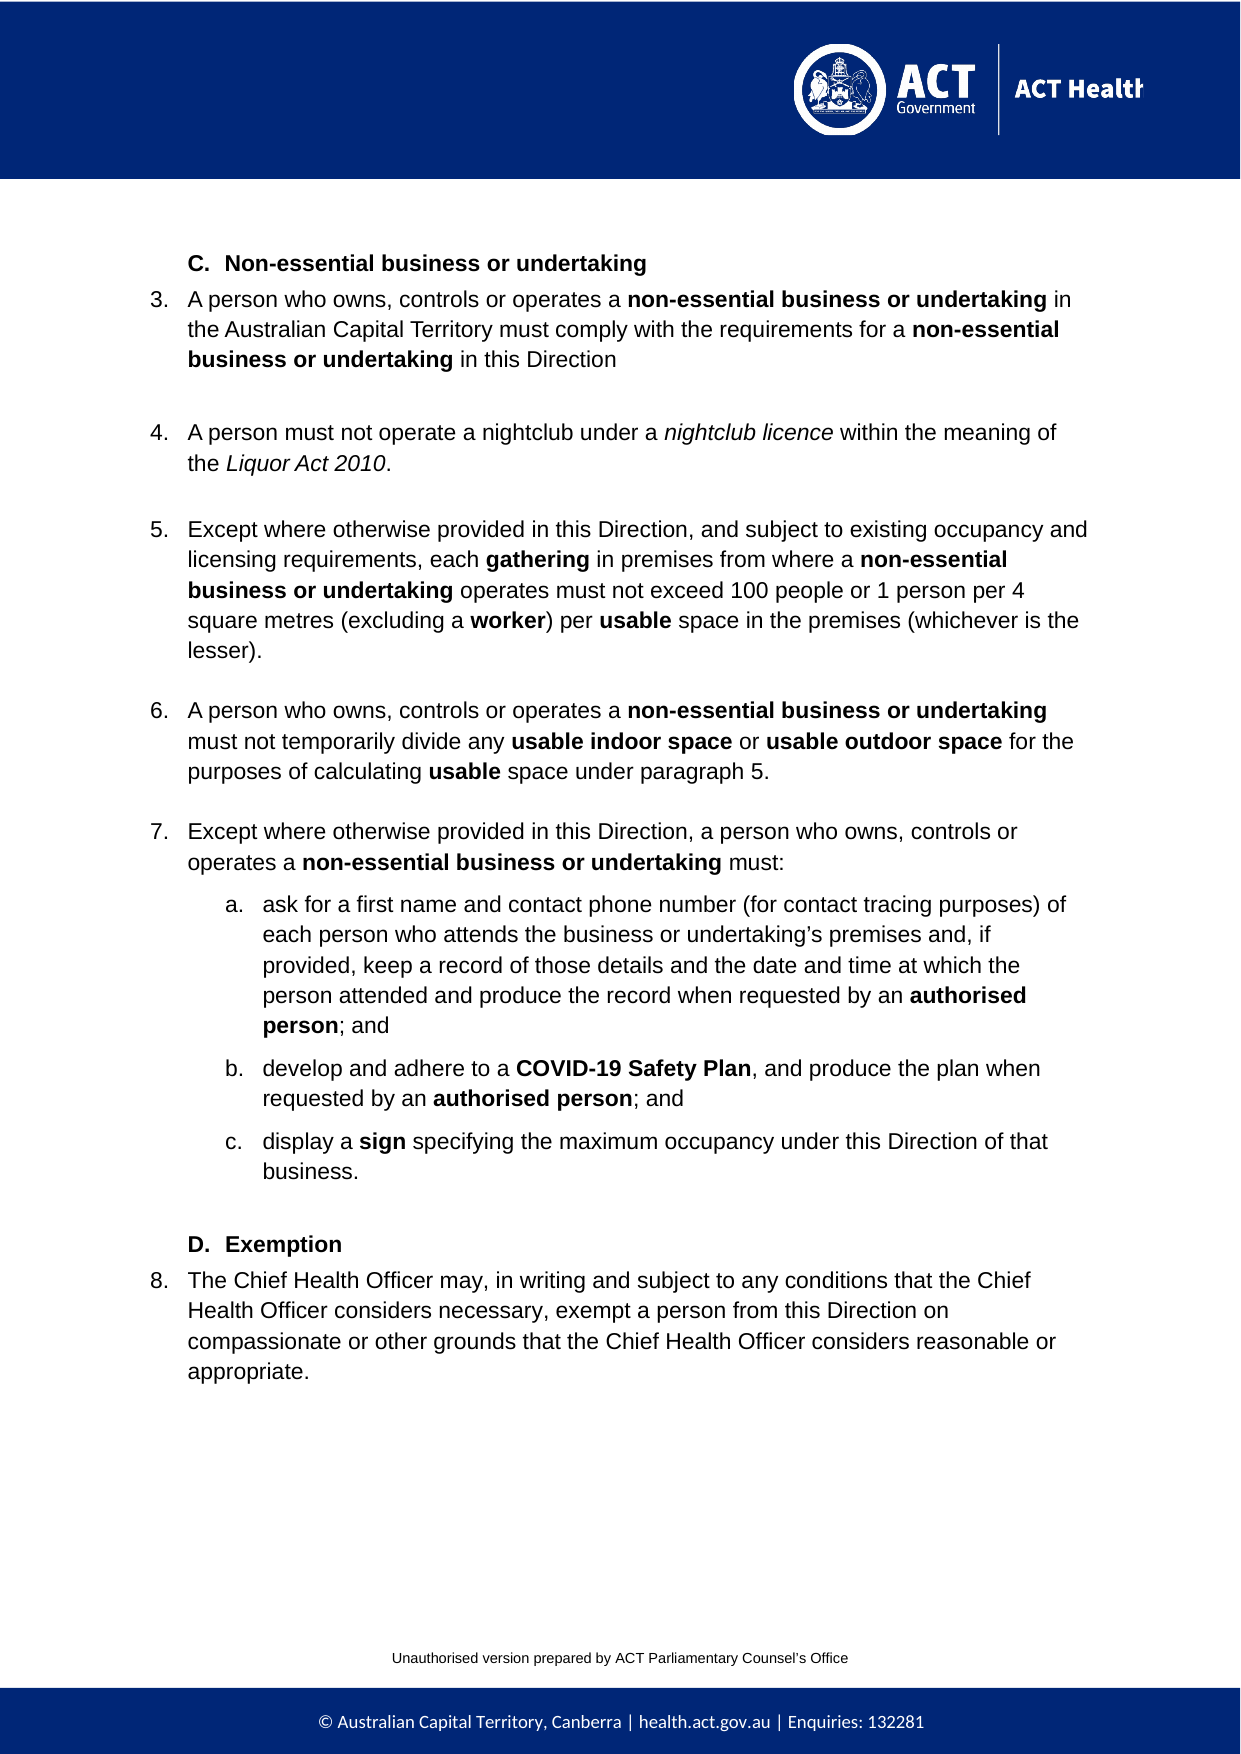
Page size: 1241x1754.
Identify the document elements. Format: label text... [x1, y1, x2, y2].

list Except where otherwise provided in this Direction, a person who owns, controls or operates a non-essential business or undertaking must: [150, 818, 1090, 875]
list Non-essential business or undertaking [187, 249, 1090, 276]
list ask for a first name and contact phone number (for contact tracing purposes) of each person who attends the business or undertaking’s premises and, if provided, keep a record of those details and the date and time at which the person attended and produce the record when requested by an authorised person; and [225, 891, 1090, 1038]
list develop and adhere to a COVID-19 Safety Plan, and produce the plan when requested by an authorised person; and [225, 1055, 1090, 1111]
list A person who owns, controls or operates a non-essential business or undertaking in the Australian Capital Territory must comply with the requirements for a non-essential business or undertaking in this Direction [150, 286, 1090, 373]
list Except where otherwise provided in this Direction, and subject to existing occupancy and licensing requirements, each gathering in premises from where a non-essential business or undertaking operates must not exceed 100 people or 1 person per 4 square metres (excluding a worker) per usable space in the premises (whichever is the lesser). [150, 516, 1090, 663]
list A person who owns, controls or operates a non-essential business or undertaking must not temporarily divide any usable indoor space or usable outdoor space for the purposes of calculating usable space under paragraph 5. [150, 697, 1090, 784]
picture [793, 44, 1143, 135]
list display a sign specifying the maximum occupancy under this Direction of that business. [225, 1128, 1090, 1184]
list A person must not operate a nightclub under a nightclub licence within the meaning of the Liquor Act 2010. [150, 419, 1090, 476]
list Exemption [187, 1231, 1090, 1257]
list The Chief Health Officer may, in writing and subject to any conditions that the Chief Health Officer considers necessary, exempt a person from this Direction on compassionate or other grounds that the Chief Health Officer considers reasonable or appropriate. [150, 1267, 1090, 1384]
